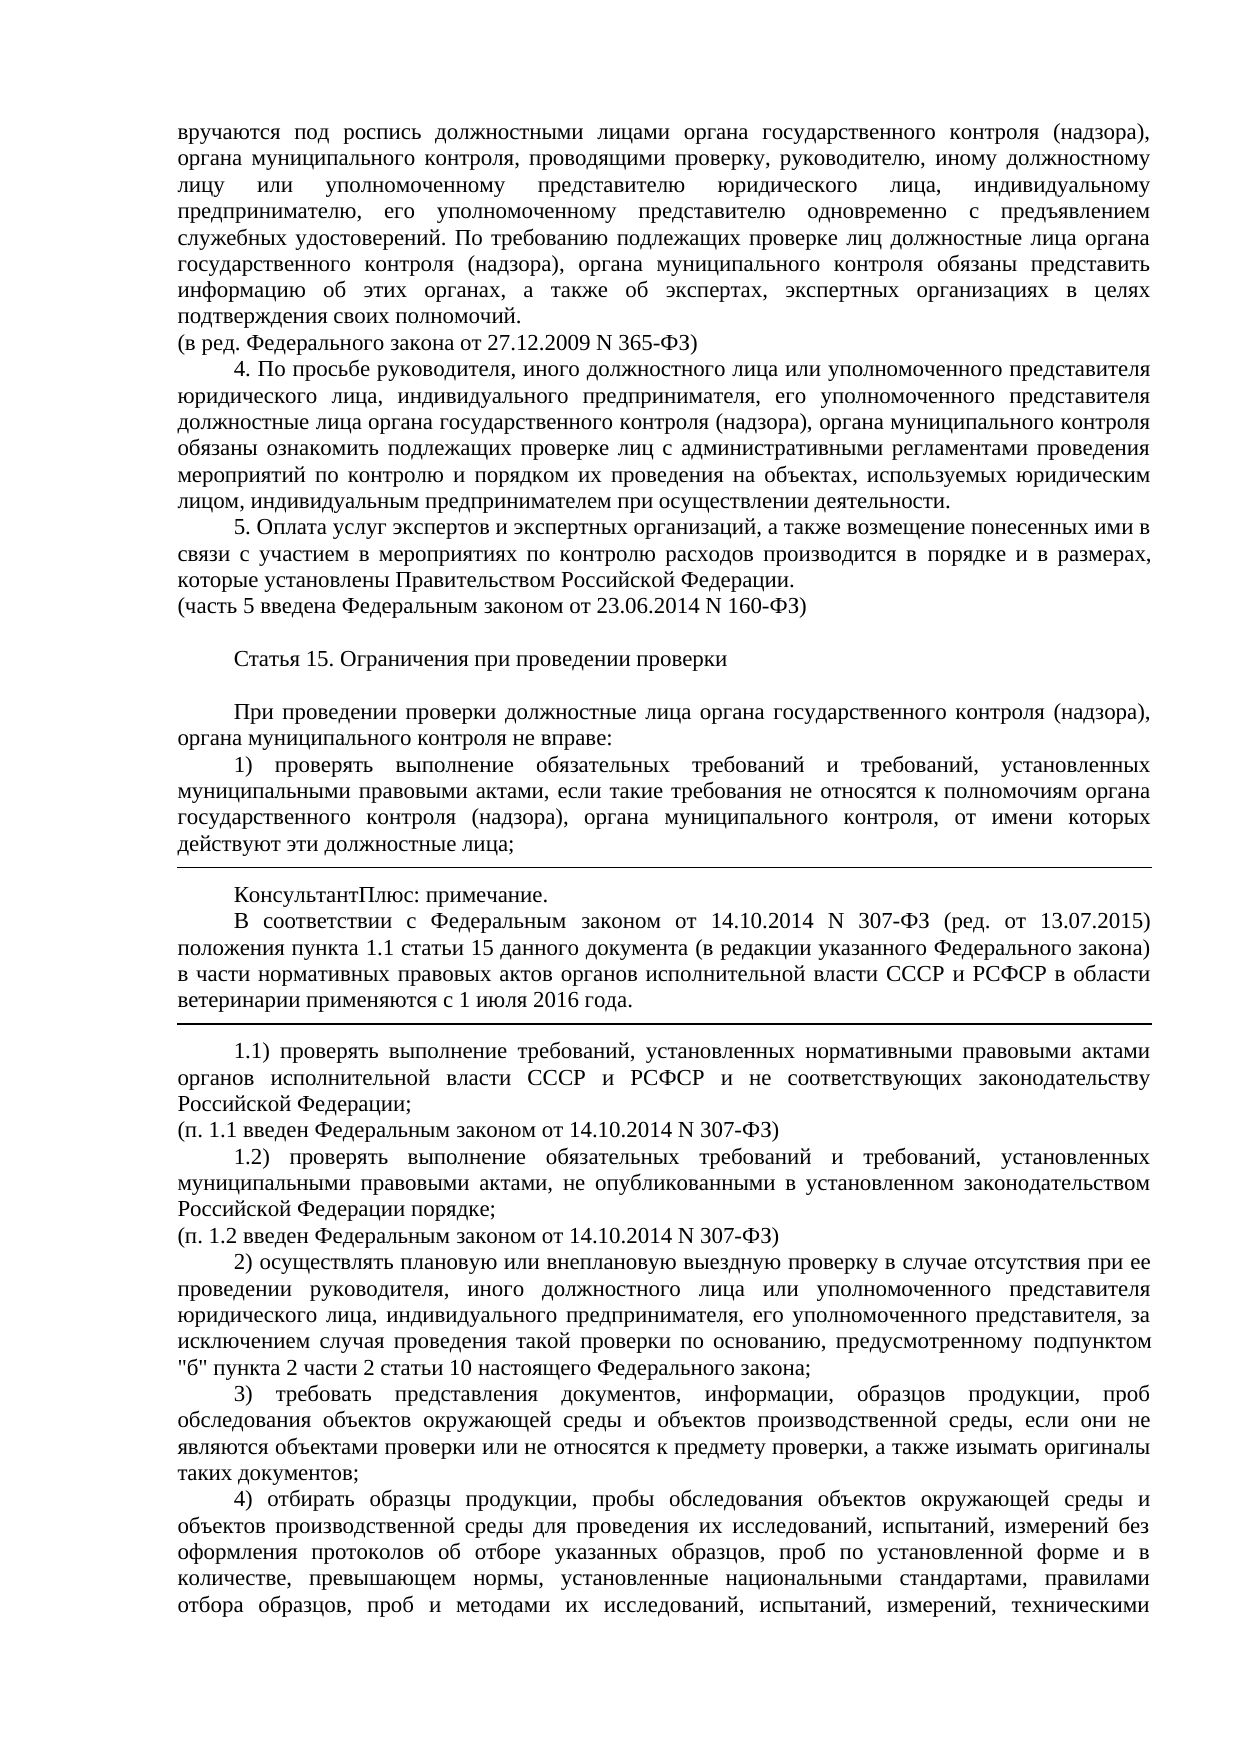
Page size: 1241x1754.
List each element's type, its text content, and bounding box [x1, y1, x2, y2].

text 4. По просьбе руководителя, иного должностного лица или уполномоченного представителя юридического лица, индивидуального предпринимателя, его уполномоченного представителя должностные лица органа государственного контроля (надзора), органа муниципального контроля обязаны ознакомить подлежащих проверке лиц с административными регламентами проведения мероприятий по контролю и порядком их проведения на объектах, используемых юридическим лицом, индивидуальным предпринимателем при осуществлении деятельности. [177, 355, 1152, 513]
text (часть 5 введена Федеральным законом от 23.06.2014 N 160-ФЗ) [177, 592, 1152, 619]
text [177, 118, 1152, 329]
text 5. Оплата услуг экспертов и экспертных организаций, а также возмещение понесенных ими в связи с участием в мероприятиях по контролю расходов производится в порядке и в размерах, которые установлены Правительством Российской Федерации. [177, 513, 1152, 592]
text При проведении проверки должностные лица органа государственного контроля (надзора), органа муниципального контроля не вправе: [177, 698, 1152, 751]
text 1.1) проверять выполнение требований, установленных нормативными правовыми актами органов исполнительной власти СССР и РСФСР и не соответствующих законодательству Российской Федерации; [177, 1037, 1152, 1116]
text (п. 1.2 введен Федеральным законом от 14.10.2014 N 307-ФЗ) [177, 1222, 1152, 1248]
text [177, 1485, 1152, 1617]
text (п. 1.1 введен Федеральным законом от 14.10.2014 N 307-ФЗ) [177, 1116, 1152, 1143]
text 3) требовать представления документов, информации, образцов продукции, проб обследования объектов окружающей среды и объектов производственной среды, если они не являются объектами проверки или не относятся к предмету проверки, а также изымать оригиналы таких документов; [177, 1380, 1152, 1485]
text 2) осуществлять плановую или внеплановую выездную проверку в случае отсутствия при ее проведении руководителя, иного должностного лица или уполномоченного представителя юридического лица, индивидуального предпринимателя, его уполномоченного представителя, за исключением случая проведения такой проверки по основанию, предусмотренному подпунктом "б" пункта 2 части 2 статьи 10 настоящего Федерального закона; [177, 1248, 1152, 1380]
text Статья 15. Ограничения при проведении проверки [177, 645, 1152, 672]
text 1) проверять выполнение обязательных требований и требований, установленных муниципальными правовыми актами, если такие требования не относятся к полномочиям органа государственного контроля (надзора), органа муниципального контроля, от имени которых действуют эти должностные лица; [177, 751, 1152, 856]
text В соответствии с Федеральным законом от 14.10.2014 N 307-ФЗ (ред. от 13.07.2015) положения пункта 1.1 статьи 15 данного документа (в редакции указанного Федерального закона) в части нормативных правовых актов органов исполнительной власти СССР и РСФСР в области ветеринарии применяются с 1 июля 2016 года. [177, 907, 1152, 1013]
text (в ред. Федерального закона от 27.12.2009 N 365-ФЗ) [177, 329, 1152, 355]
text КонсультантПлюс: примечание. [177, 881, 1152, 907]
text 1.2) проверять выполнение обязательных требований и требований, установленных муниципальными правовыми актами, не опубликованными в установленном законодательством Российской Федерации порядке; [177, 1143, 1152, 1222]
